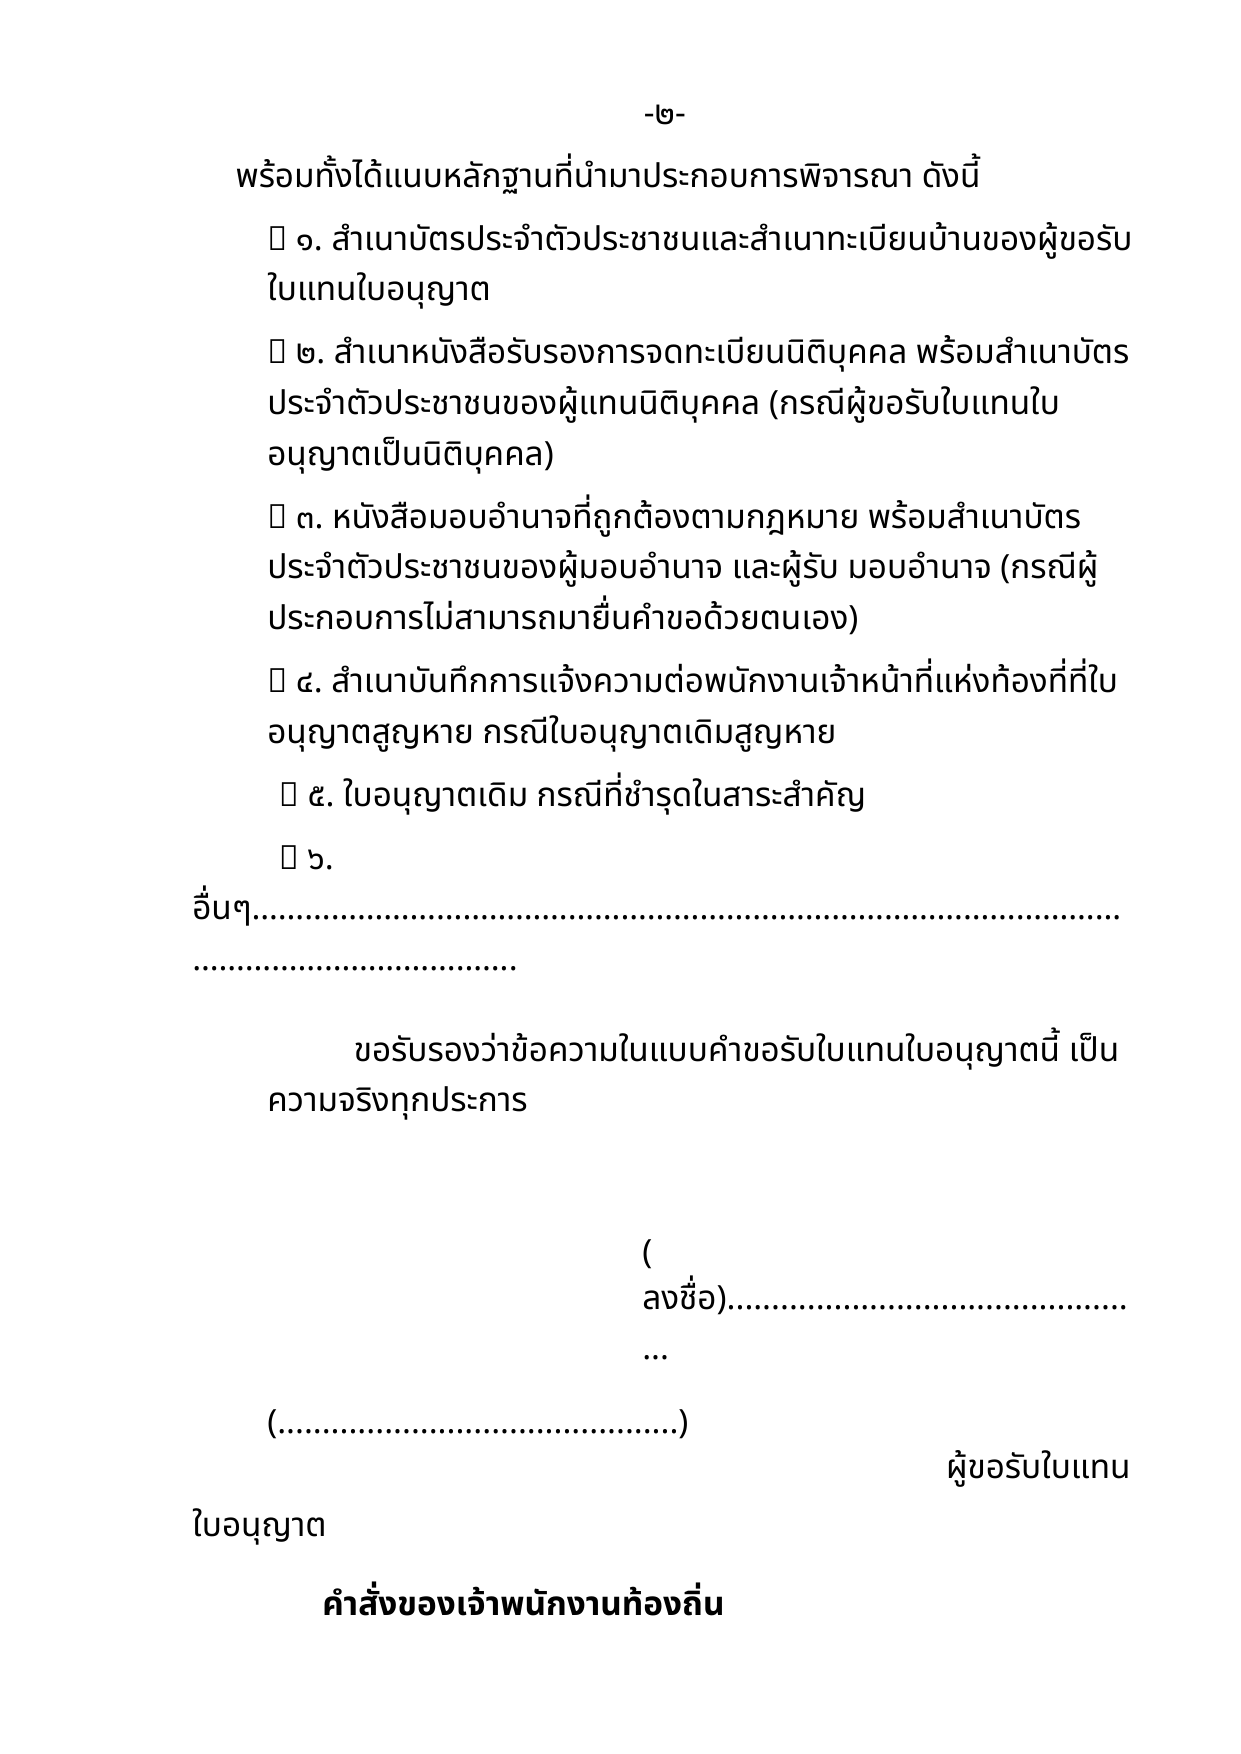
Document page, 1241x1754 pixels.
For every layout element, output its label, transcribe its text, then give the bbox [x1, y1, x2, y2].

text  ๔. สำเนาบันทึกการแจ้งความต่อพนักงานเจ้าหน้าที่แห่งท้องที่ที่ใบอนุญาตสูญหาย กรณีใบอนุญาตเดิมสูญหาย [267, 657, 1137, 758]
text  ๒. สำเนาหนังสือรับรองการจดทะเบียนนิติบุคคล พร้อมสำเนาบัตรประจำตัวประชาชนของผู้แทนนิติบุคคล (กรณีผู้ขอรับใบแทนใบอนุญาตเป็นนิติบุคคล) [267, 328, 1137, 480]
text ขอรับรองว่าข้อความในแบบคำขอรับใบแทนใบอนุญาตนี้ เป็นความจริงทุกประการ [267, 1026, 1137, 1127]
text คำสั่งของเจ้าพนักงานท้องถิ่น [192, 1580, 1137, 1630]
text  ๑. สำเนาบัตรประจำตัวประชาชนและสำเนาทะเบียนบ้านของผู้ขอรับใบแทนใบอนุญาต [267, 215, 1137, 316]
text  ๖. อื่นๆ………………………………………………………………………………………………………………………. [192, 834, 1137, 985]
text (ลงชื่อ)................................................ [642, 1200, 1137, 1369]
text พร้อมทั้งได้แนบหลักฐานที่นำมาประกอบการพิจารณา ดังนี้ [192, 152, 1137, 202]
text ผู้ขอรับใบแทนใบอนุญาต [192, 1443, 1137, 1551]
text  ๓. หนังสือมอบอำนาจที่ถูกต้องตามกฎหมาย พร้อมสำเนาบัตรประจำตัวประชาชนของผู้มอบอำนาจ และผู้รับ มอบอำนาจ (กรณีผู้ประกอบการไม่สามารถมายื่นคำขอด้วยตนเอง) [267, 493, 1137, 644]
text  ๕. ใบอนุญาตเดิม กรณีที่ชำรุดในสาระสำคัญ [192, 771, 1137, 821]
text (.............................................) [267, 1369, 1137, 1443]
text -๒- [192, 89, 1137, 139]
